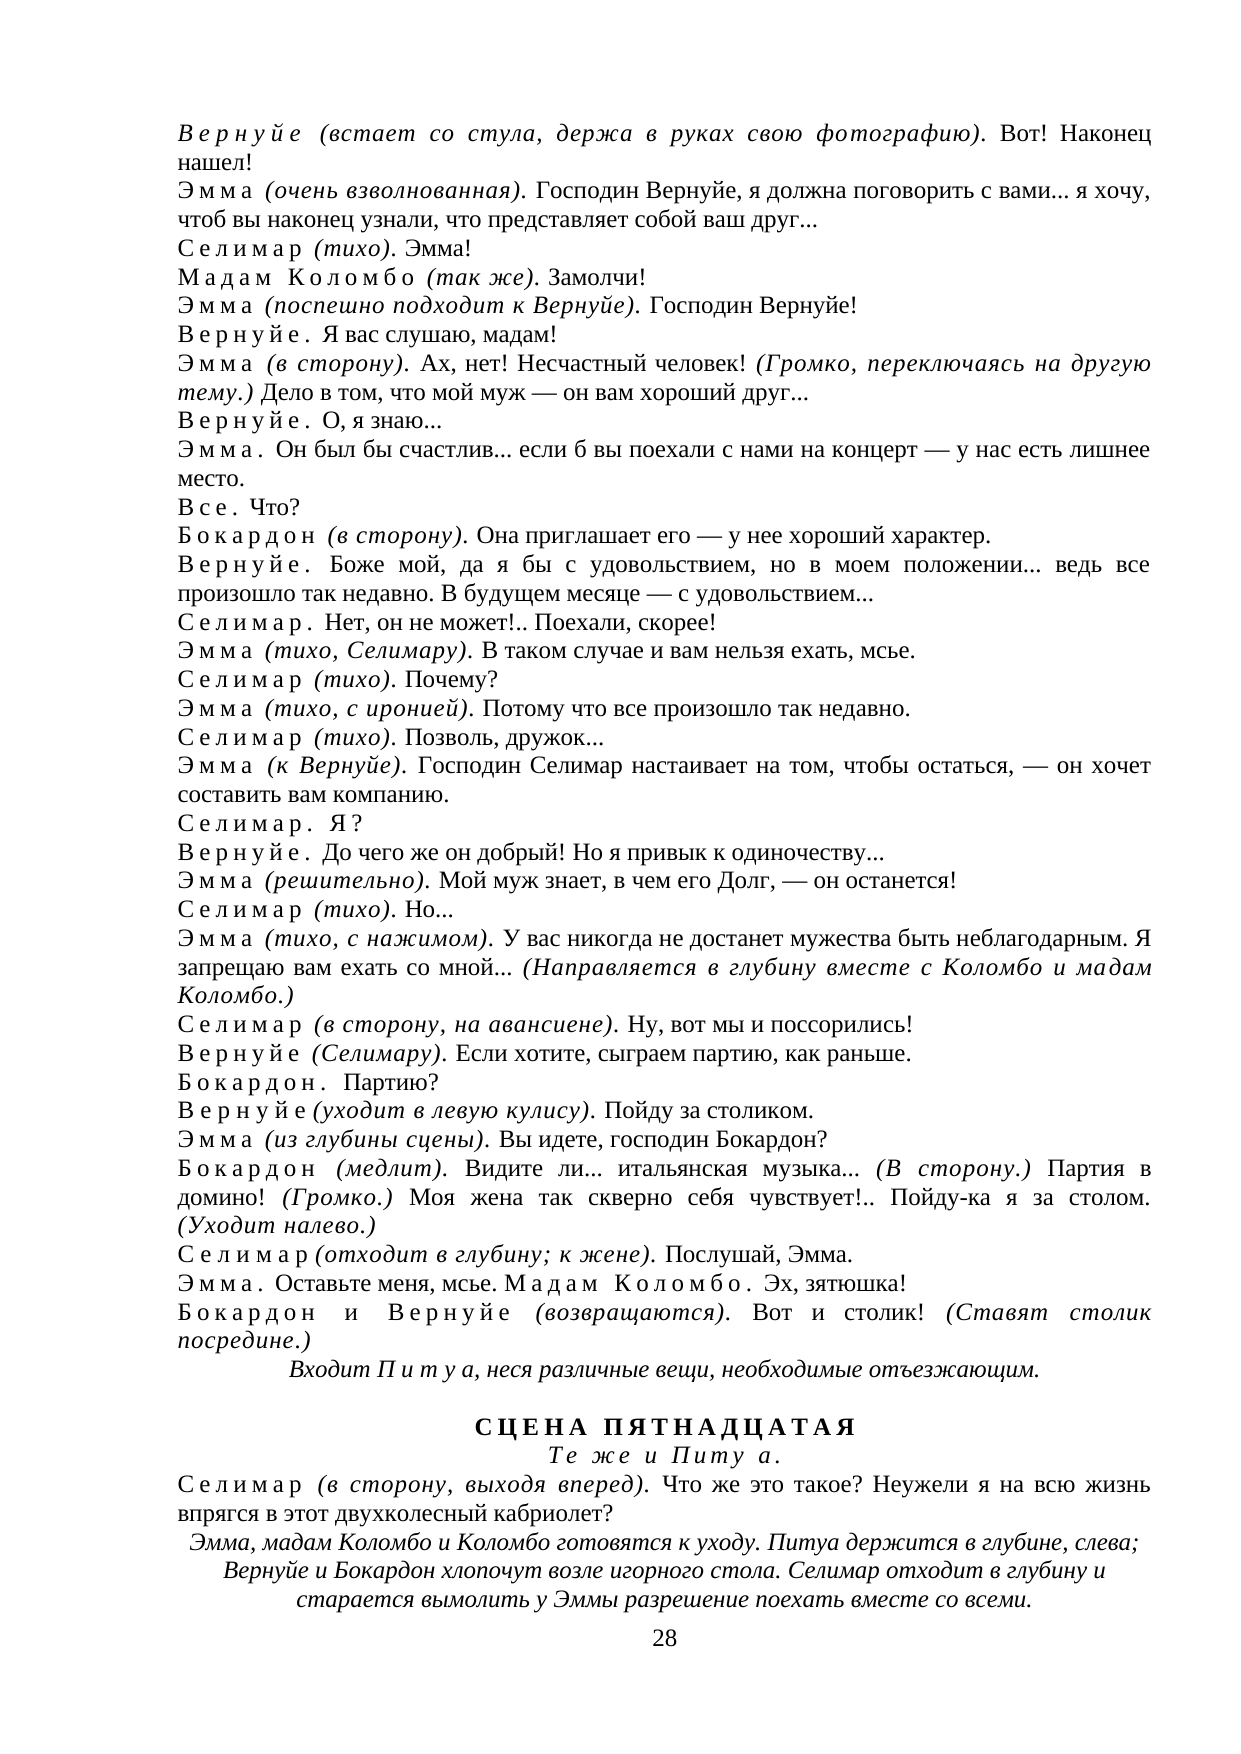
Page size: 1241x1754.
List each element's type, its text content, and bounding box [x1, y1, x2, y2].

text Эмма, мадам Коломбо и Коломбо готовятся к уходу. Питуа держится в глубине, слева; Вернуйе и Бокардон хлопочут возле игорного стола. Селимар отходит в глубину и старается вымолить у Эммы разрешение поехать вместе со всеми. [177, 1527, 1152, 1613]
text Бокардон (медлит). Видите ли... итальянская музыка... (В сторону.) Партия в домино! (Громко.) Моя жена так скверно себя чувствует!.. Пойду-ка я за столом. (Уходит налево.) [177, 1153, 1152, 1239]
text СЦЕНА ПЯТНАДЦАТАЯ [177, 1412, 1152, 1441]
text Эмма (очень взволнованная). Господин Вернуйе, я должна поговорить с вами... я хочу, чтоб вы наконец узнали, что представляет собой ваш друг... [177, 176, 1152, 233]
text В е р н у й е (уходит в левую кулису). Пойду за столиком. [177, 1096, 1152, 1124]
text Вернуйе (встает со стула, держа в руках свою фотографию). Вот! Наконец нашел! [177, 118, 1152, 176]
text Эмма (тихо, с нажимом). У вас никогда не достанет мужества быть неблагодарным. Я запрещаю вам ехать со мной... (Направляется в глубину вместе с Коломбо и мадам Коломбо.) [177, 923, 1152, 1009]
text Вернуйе (Селимару). Если хотите, сыграем партию, как раньше. [177, 1038, 1152, 1067]
text Селимар. Нет, он не может!.. Поехали, скорее! [177, 607, 1152, 636]
text Эмма (тихо, Селимару). В таком случае и вам нельзя ехать, мсье. [177, 636, 1152, 664]
text Вернуйе. Боже мой, да я бы с удовольствием, но в моем положении... ведь все произошло так недавно. В будущем месяце — с удовольствием... [177, 549, 1152, 607]
text Эмма. Оставьте меня, мсье. Мадам Коломбо. Эх, зятюшка! [177, 1268, 1152, 1297]
text Вернуйе. О, я знаю... [177, 406, 1152, 434]
text Селимар (тихо). Эмма! [177, 233, 1152, 262]
text Мадам Коломбо (так же). Замолчи! [177, 262, 1152, 291]
text Селимар (в сторону, выходя вперед). Что же это такое? Неужели я на всю жизнь впрягся в этот двухколесный кабриолет? [177, 1469, 1152, 1527]
text Те же и Питу а. [177, 1441, 1152, 1469]
text Бокардон и Вернуйе (возвращаются). Вот и столик! (Ставят столик посредине.) [177, 1297, 1152, 1354]
text Входит П и т у а, неся различные вещи, необходимые отъезжающим. [177, 1354, 1152, 1383]
text Селимар (тихо). Почему? [177, 664, 1152, 693]
text Бокардон. Партию? [177, 1067, 1152, 1096]
text Селимар (в сторону, на авансиене). Ну, вот мы и поссорились! [177, 1009, 1152, 1038]
text Вернуйе. Я вас слушаю, мадам! [177, 319, 1152, 348]
text Селимар (тихо). Позволь, дружок... [177, 722, 1152, 751]
text Селимар. Я? [177, 808, 1152, 837]
text Селимар (тихо). Но... [177, 894, 1152, 923]
text Эмма (в сторону). Ах, нет! Несчастный человек! (Громко, переключаясь на другую тему.) Дело в том, что мой муж — он вам хороший друг... [177, 348, 1152, 406]
text Эмма (к Вернуйе). Господин Селимар настаивает на том, чтобы остаться, — он хочет составить вам компанию. [177, 751, 1152, 808]
text Эмма. Он был бы счастлив... если б вы поехали с нами на концерт — у нас есть лишнее место. [177, 434, 1152, 492]
text С е л и м а р (отходит в глубину; к жене). Послушай, Эмма. [177, 1239, 1152, 1268]
text Все. Что? [177, 492, 1152, 521]
text Бокардон (в сторону). Она приглашает его — у нее хороший характер. [177, 521, 1152, 549]
text Эмма (поспешно подходит к Вернуйе). Господин Вернуйе! [177, 291, 1152, 319]
text Эмма (тихо, с иронией). Потому что все произошло так недавно. [177, 693, 1152, 722]
text Эмма (из глубины сцены). Вы идете, господин Бокардон? [177, 1124, 1152, 1153]
text Вернуйе. До чего же он добрый! Но я привык к одиночеству... [177, 837, 1152, 866]
text Эмма (решительно). Мой муж знает, в чем его Долг, — он останется! [177, 866, 1152, 894]
